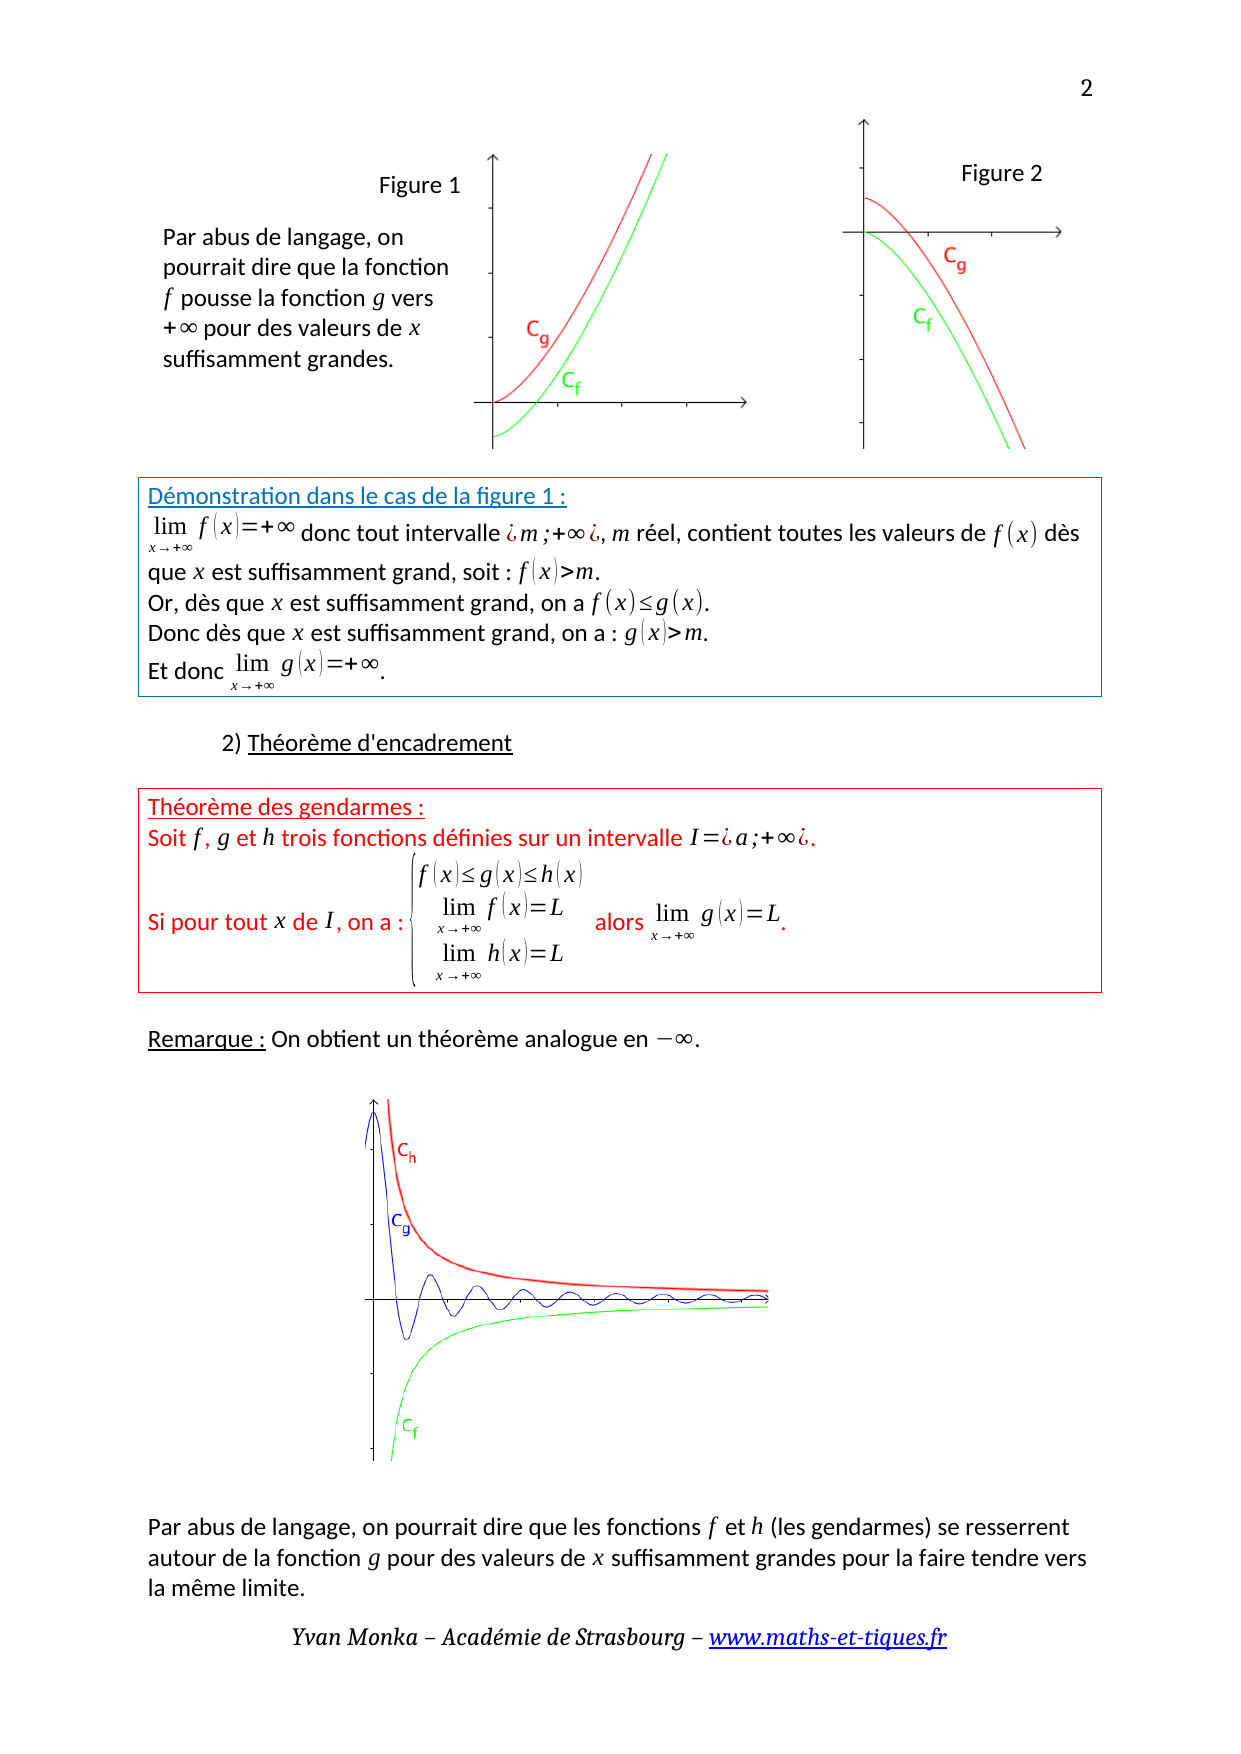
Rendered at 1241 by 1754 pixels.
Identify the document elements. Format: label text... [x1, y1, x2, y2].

text Donc dès que est suffisamment grand, on a : . [148, 617, 1093, 645]
text Démonstration dans le cas de la figure 1 : [139, 478, 1101, 511]
text 2) Théorème d'encadrement [148, 727, 1093, 758]
text Par abus de langage, on pourrait dire que les fonctions et (les gendarmes) se resserrent autour de la fonction pour des valeurs de suffisamment grandes pour la faire tendre vers la même limite. [148, 1511, 1093, 1603]
text Or, dès que est suffisamment grand, on a . [148, 587, 1093, 617]
picture [365, 1099, 769, 1461]
text Soit , et trois fonctions définies sur un intervalle . [148, 822, 1093, 849]
text Théorème des gendarmes : [139, 789, 1101, 822]
picture [842, 118, 1062, 449]
picture [473, 154, 747, 449]
text Remarque : On obtient un théorème analogue en . [148, 1023, 1093, 1054]
text donc tout intervalle , réel, contient toutes les valeurs de dès que est suffisamment grand, soit : . [148, 511, 1093, 587]
text Et donc . [139, 645, 1101, 696]
text Si pour tout de , on a : alors . [139, 849, 1101, 992]
